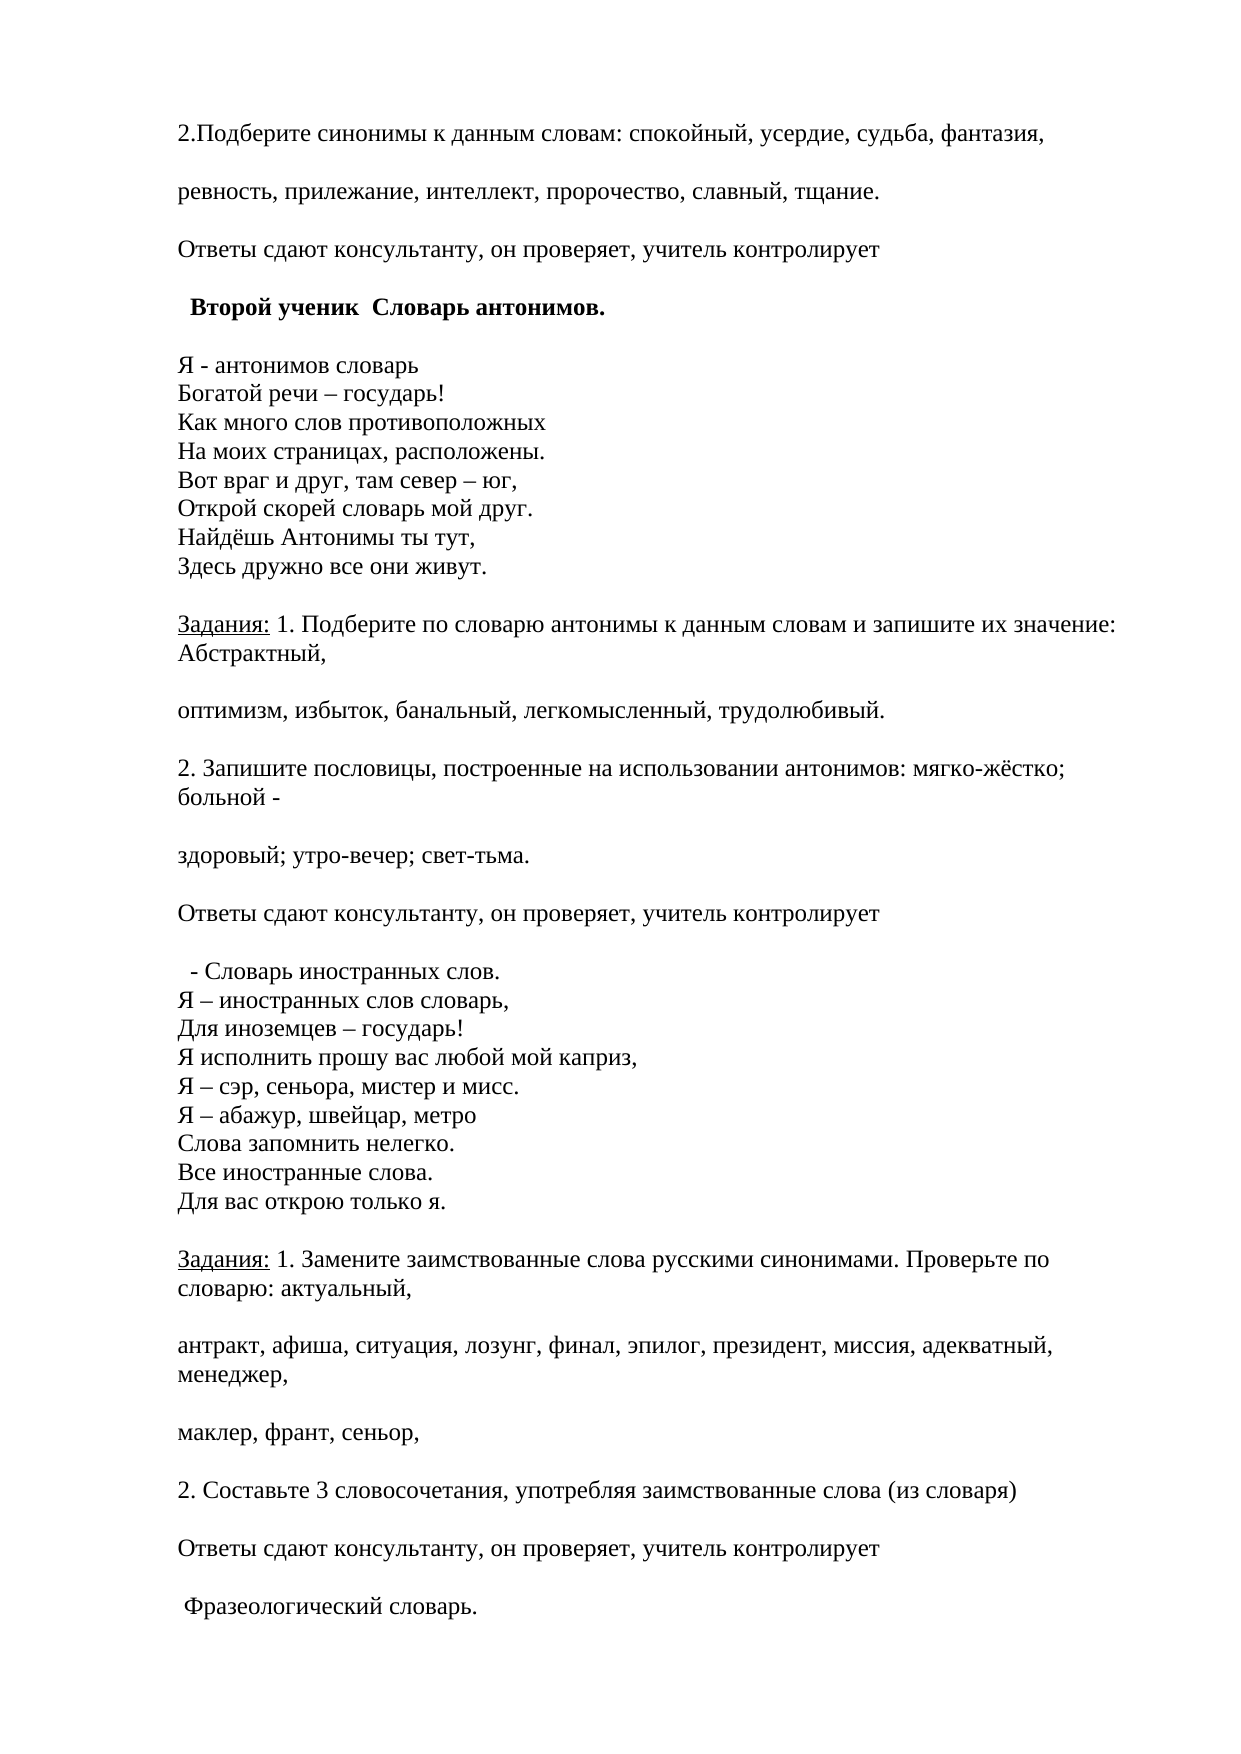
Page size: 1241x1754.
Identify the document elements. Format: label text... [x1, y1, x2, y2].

text Фразеологический словарь. [177, 1591, 1152, 1620]
text Ответы сдают консультанту, он проверяет, учитель контролирует [177, 898, 1152, 927]
text здоровый; утро-вечер; свет-тьма. [177, 840, 1152, 869]
text Здесь дружно все они живут. [177, 551, 1152, 580]
text 2.Подберите синонимы к данным словам: спокойный, усердие, судьба, фантазия, [177, 118, 1152, 147]
text 2. Составьте 3 словосочетания, употребляя заимствованные слова (из словаря) [177, 1475, 1152, 1504]
text Ответы сдают консультанту, он проверяет, учитель контролирует [177, 234, 1152, 263]
text На моих страницах, расположены. [177, 436, 1152, 465]
text оптимизм, избыток, банальный, легкомысленный, трудолюбивый. [177, 696, 1152, 724]
text Для вас открою только я. [177, 1186, 1152, 1215]
text Все иностранные слова. [177, 1157, 1152, 1186]
text ревность, прилежание, интеллект, пророчество, славный, тщание. [177, 176, 1152, 205]
text антракт, афиша, ситуация, лозунг, финал, эпилог, президент, миссия, адекватный, менеджер, [177, 1331, 1152, 1388]
text Я – иностранных слов словарь, [177, 985, 1152, 1013]
text Слова запомнить нелегко. [177, 1128, 1152, 1157]
text 2. Запишите пословицы, построенные на использовании антонимов: мягко-жёстко; больной - [177, 753, 1152, 811]
text Я – сэр, сеньора, мистер и мисс. [177, 1071, 1152, 1100]
text - Словарь иностранных слов. [177, 956, 1152, 985]
text Задания: 1. Замените заимствованные слова русскими синонимами. Проверьте по словарю: актуальный, [177, 1244, 1152, 1301]
text маклер, франт, сеньор, [177, 1417, 1152, 1446]
text Я - антонимов словарь [177, 350, 1152, 378]
text Задания: 1. Подберите по словарю антонимы к данным словам и запишите их значение: Абстрактный, [177, 609, 1152, 666]
text Богатой речи – государь! [177, 378, 1152, 407]
text Я исполнить прошу вас любой мой каприз, [177, 1042, 1152, 1071]
text Найдёшь Антонимы ты тут, [177, 522, 1152, 551]
text Как много слов противоположных [177, 407, 1152, 436]
text Открой скорей словарь мой друг. [177, 493, 1152, 522]
text Второй ученик Словарь антонимов. [177, 292, 1152, 321]
text Я – абажур, швейцар, метро [177, 1100, 1152, 1128]
text Для иноземцев – государь! [177, 1013, 1152, 1042]
text Ответы сдают консультанту, он проверяет, учитель контролирует [177, 1533, 1152, 1562]
text Вот враг и друг, там север – юг, [177, 465, 1152, 493]
